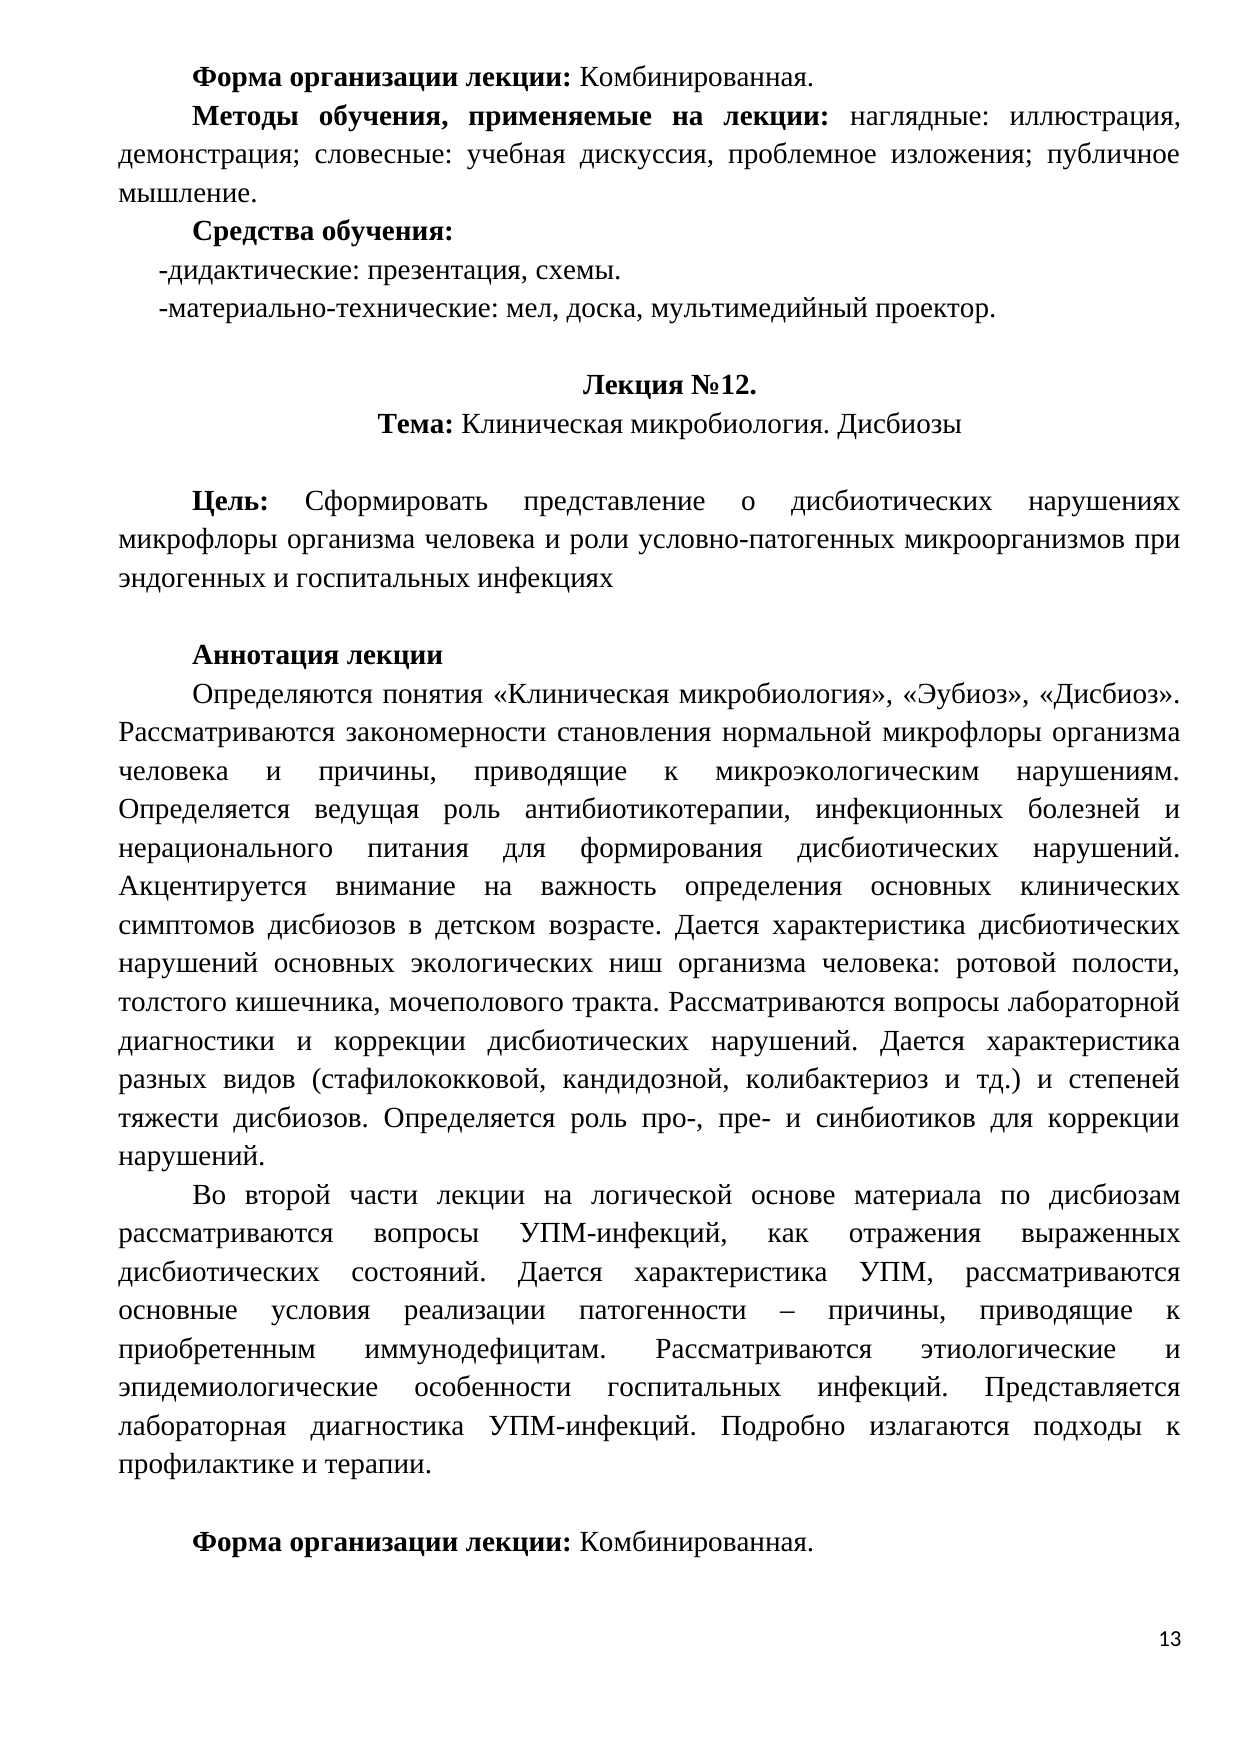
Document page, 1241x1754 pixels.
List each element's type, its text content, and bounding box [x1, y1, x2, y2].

text Методы обучения, применяемые на лекции: наглядные: иллюстрация, демонстрация; словесные: учебная дискуссия, проблемное изложения; публичное мышление. [118, 98, 1181, 208]
text Форма организации лекции: Комбинированная. [118, 1524, 1181, 1557]
text -дидактические: презентация, схемы. [118, 252, 1181, 285]
text Средства обучения: [118, 213, 1181, 247]
text Форма организации лекции: Комбинированная. [118, 59, 1181, 93]
text -материально-технические: мел, доска, мультимедийный проектор. [118, 290, 1181, 324]
text Определяются понятия «Клиническая микробиология», «Эубиоз», «Дисбиоз». Рассматриваются закономерности становления нормальной микрофлоры организма человека и причины, приводящие к микроэкологическим нарушениям. Определяется ведущая роль антибиотикотерапии, инфекционных болезней и нерационального питания для формирования дисбиотических нарушений. Акцентируется внимание на важность определения основных клинических симптомов дисбиозов в детском возрасте. Дается характеристика дисбиотических нарушений основных экологических ниш организма человека: ротовой полости, толстого кишечника, мочеполового тракта. Рассматриваются вопросы лабораторной диагностики и коррекции дисбиотических нарушений. Дается характеристика разных видов (стафилококковой, кандидозной, колибактериоз и тд.) и степеней тяжести дисбиозов. Определяется роль про-, пре- и синбиотиков для коррекции нарушений. [118, 676, 1181, 1172]
text Лекция №12. [118, 367, 1181, 401]
text Цель: Сформировать представление о дисбиотических нарушениях микрофлоры организма человека и роли условно-патогенных микроорганизмов при эндогенных и госпитальных инфекциях [118, 483, 1181, 594]
text Тема: Клиническая микробиология. Дисбиозы [118, 406, 1181, 439]
text Аннотация лекции [118, 637, 1181, 671]
text Во второй части лекции на логической основе материала по дисбиозам рассматриваются вопросы УПМ-инфекций, как отражения выраженных дисбиотических состояний. Дается характеристика УПМ, рассматриваются основные условия реализации патогенности – причины, приводящие к приобретенным иммунодефицитам. Рассматриваются этиологические и эпидемиологические особенности госпитальных инфекций. Представляется лабораторная диагностика УПМ-инфекций. Подробно излагаются подходы к профилактике и терапии. [118, 1177, 1181, 1480]
